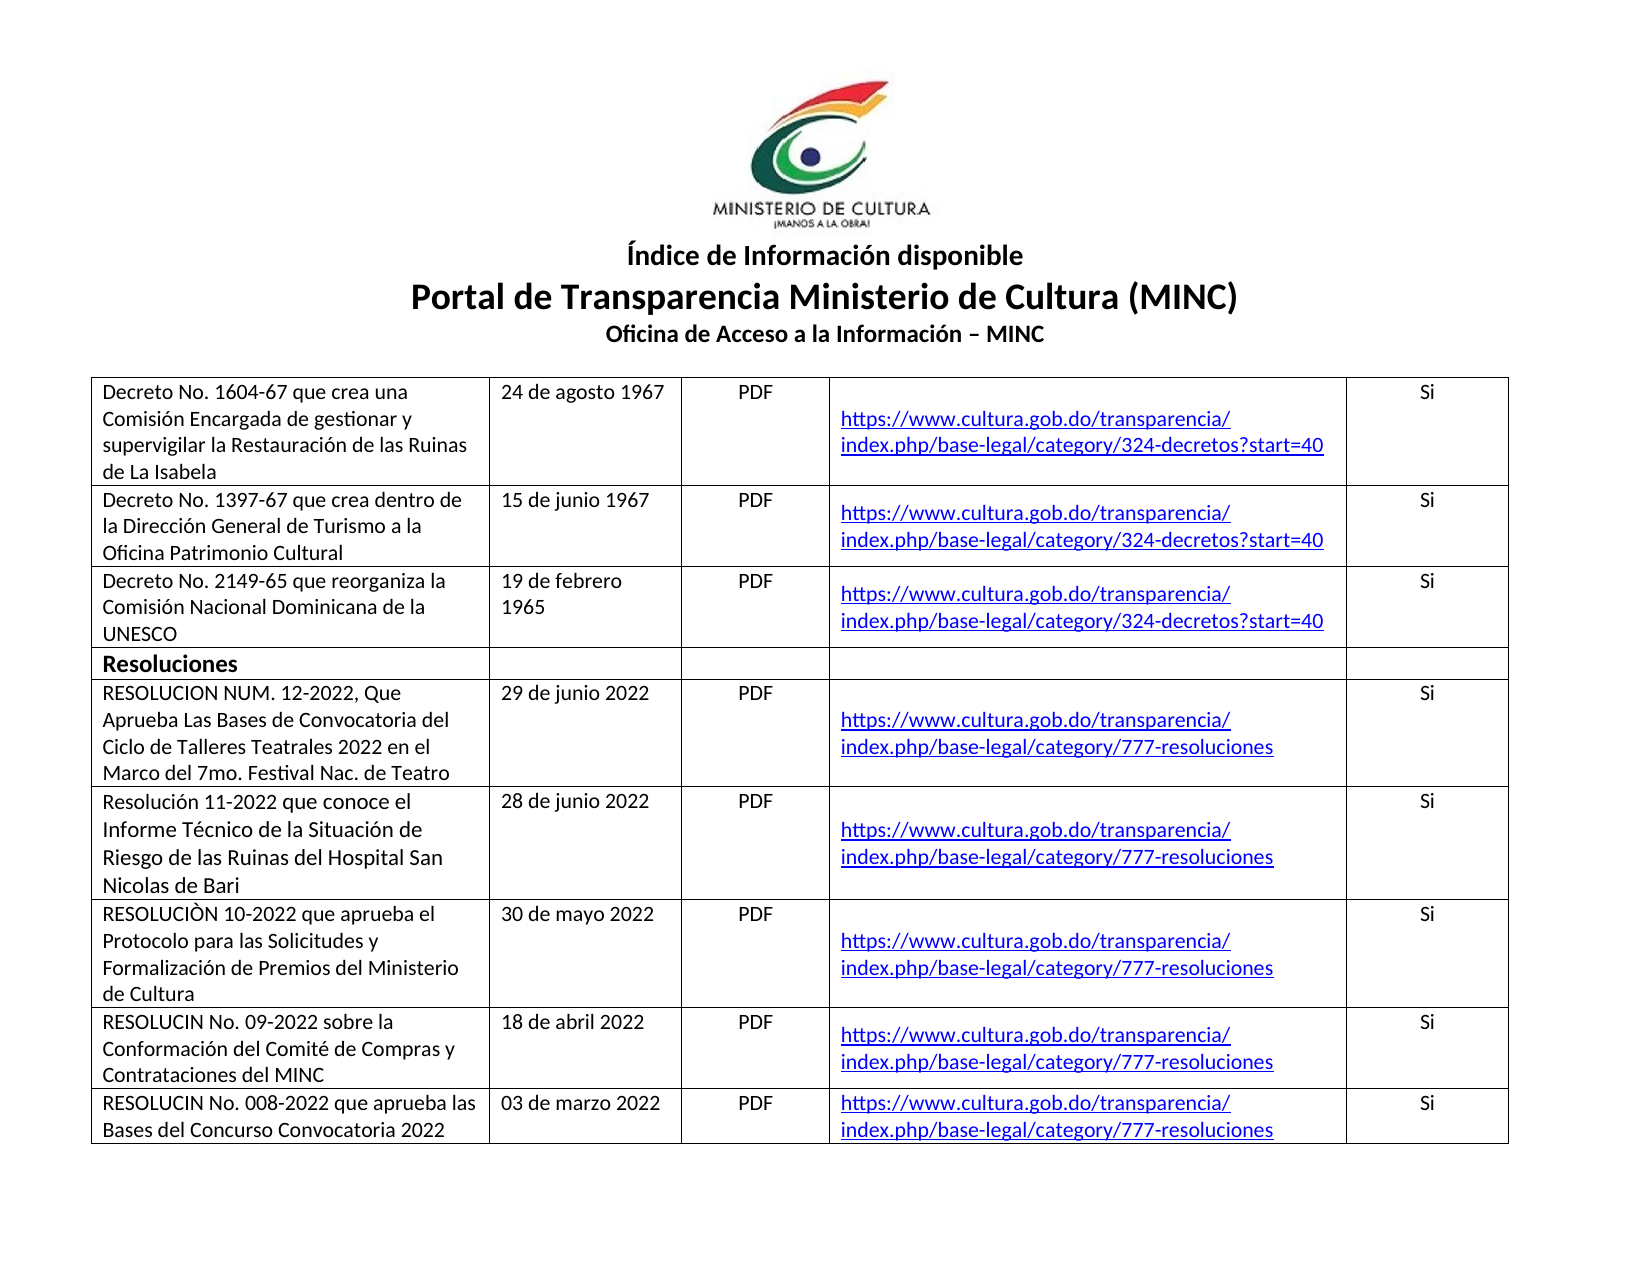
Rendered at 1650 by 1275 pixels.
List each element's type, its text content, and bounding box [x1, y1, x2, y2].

table_cell 15 de junio 1967 [490, 486, 681, 566]
table_cell Decreto No. 1397-67 que crea dentro de la Dirección General de Turismo a la Oficina Patrimonio Cultural [92, 486, 489, 566]
table_cell Si [1347, 378, 1508, 485]
table_cell https://www.cultura.gob.do/transparencia/index.php/base-legal/category/777-resoluciones [830, 787, 1346, 899]
table_cell PDF [682, 900, 829, 1007]
table_cell 29 de junio 2022 [490, 680, 681, 786]
table_cell https://www.cultura.gob.do/transparencia/index.php/base-legal/category/324-decretos?start=40 [830, 378, 1346, 485]
table_cell Si [1347, 567, 1508, 647]
picture [705, 65, 945, 237]
table_cell [1347, 648, 1508, 678]
table_cell 18 de abril 2022 [490, 1008, 681, 1088]
table_cell Decreto No. 1604-67 que crea una Comisión Encargada de gestionar y supervigilar la Restauración de las Ruinas de La Isabela [92, 378, 489, 485]
table_cell 24 de agosto 1967 [490, 378, 681, 485]
table_cell [682, 648, 829, 678]
table_cell 28 de junio 2022 [490, 787, 681, 899]
table_cell Decreto No. 2149-65 que reorganiza la Comisión Nacional Dominicana de la UNESCO [92, 567, 489, 647]
table_cell RESOLUCIN No. 008-2022 que aprueba las Bases del Concurso Convocatoria 2022 Premio del Desfile Nacional de Carnaval [92, 1089, 489, 1142]
table_cell 19 de febrero 1965 [490, 567, 681, 647]
table_cell Resolución 11-2022 que conoce el Informe Técnico de la Situación de Riesgo de las Ruinas del Hospital San Nicolas de Bari [92, 787, 489, 899]
table_cell PDF [682, 378, 829, 485]
table_cell [490, 648, 681, 678]
table_cell [830, 648, 1346, 678]
table_cell 30 de mayo 2022 [490, 900, 681, 1007]
table_cell RESOLUCIN No. 09-2022 sobre la Conformación del Comité de Compras y Contrataciones del MINC [92, 1008, 489, 1088]
table_cell PDF [682, 486, 829, 566]
table_cell Si [1347, 1008, 1508, 1088]
table_cell Si [1347, 1089, 1508, 1142]
table_cell 03 de marzo 2022 [490, 1089, 681, 1142]
table_cell Si [1347, 900, 1508, 1007]
table_cell Si [1347, 787, 1508, 899]
table_cell Si [1347, 680, 1508, 786]
table_cell Resoluciones [92, 648, 489, 678]
table_cell RESOLUCIÒN 10-2022 que aprueba el Protocolo para las Solicitudes y Formalización de Premios del Ministerio de Cultura [92, 900, 489, 1007]
table_cell RESOLUCION NUM. 12-2022, Que Aprueba Las Bases de Convocatoria del Ciclo de Talleres Teatrales 2022 en el Marco del 7mo. Festival Nac. de Teatro [92, 680, 489, 786]
table_cell PDF [682, 680, 829, 786]
table_cell https://www.cultura.gob.do/transparencia/index.php/base-legal/category/777-resoluciones [830, 1008, 1346, 1088]
table_cell PDF [682, 787, 829, 899]
table_cell https://www.cultura.gob.do/transparencia/index.php/base-legal/category/777-resoluciones [830, 680, 1346, 786]
table_cell https://www.cultura.gob.do/transparencia/index.php/base-legal/category/324-decretos?start=40 [830, 567, 1346, 647]
table_cell Si [1347, 486, 1508, 566]
table_cell PDF [682, 1089, 829, 1142]
table_cell https://www.cultura.gob.do/transparencia/index.php/base-legal/category/324-decretos?start=40 [830, 486, 1346, 566]
table_cell https://www.cultura.gob.do/transparencia/index.php/base-legal/category/777-resoluciones [830, 1089, 1346, 1142]
table_cell PDF [682, 1008, 829, 1088]
table_cell PDF [682, 567, 829, 647]
table_cell https://www.cultura.gob.do/transparencia/index.php/base-legal/category/777-resoluciones [830, 900, 1346, 1007]
